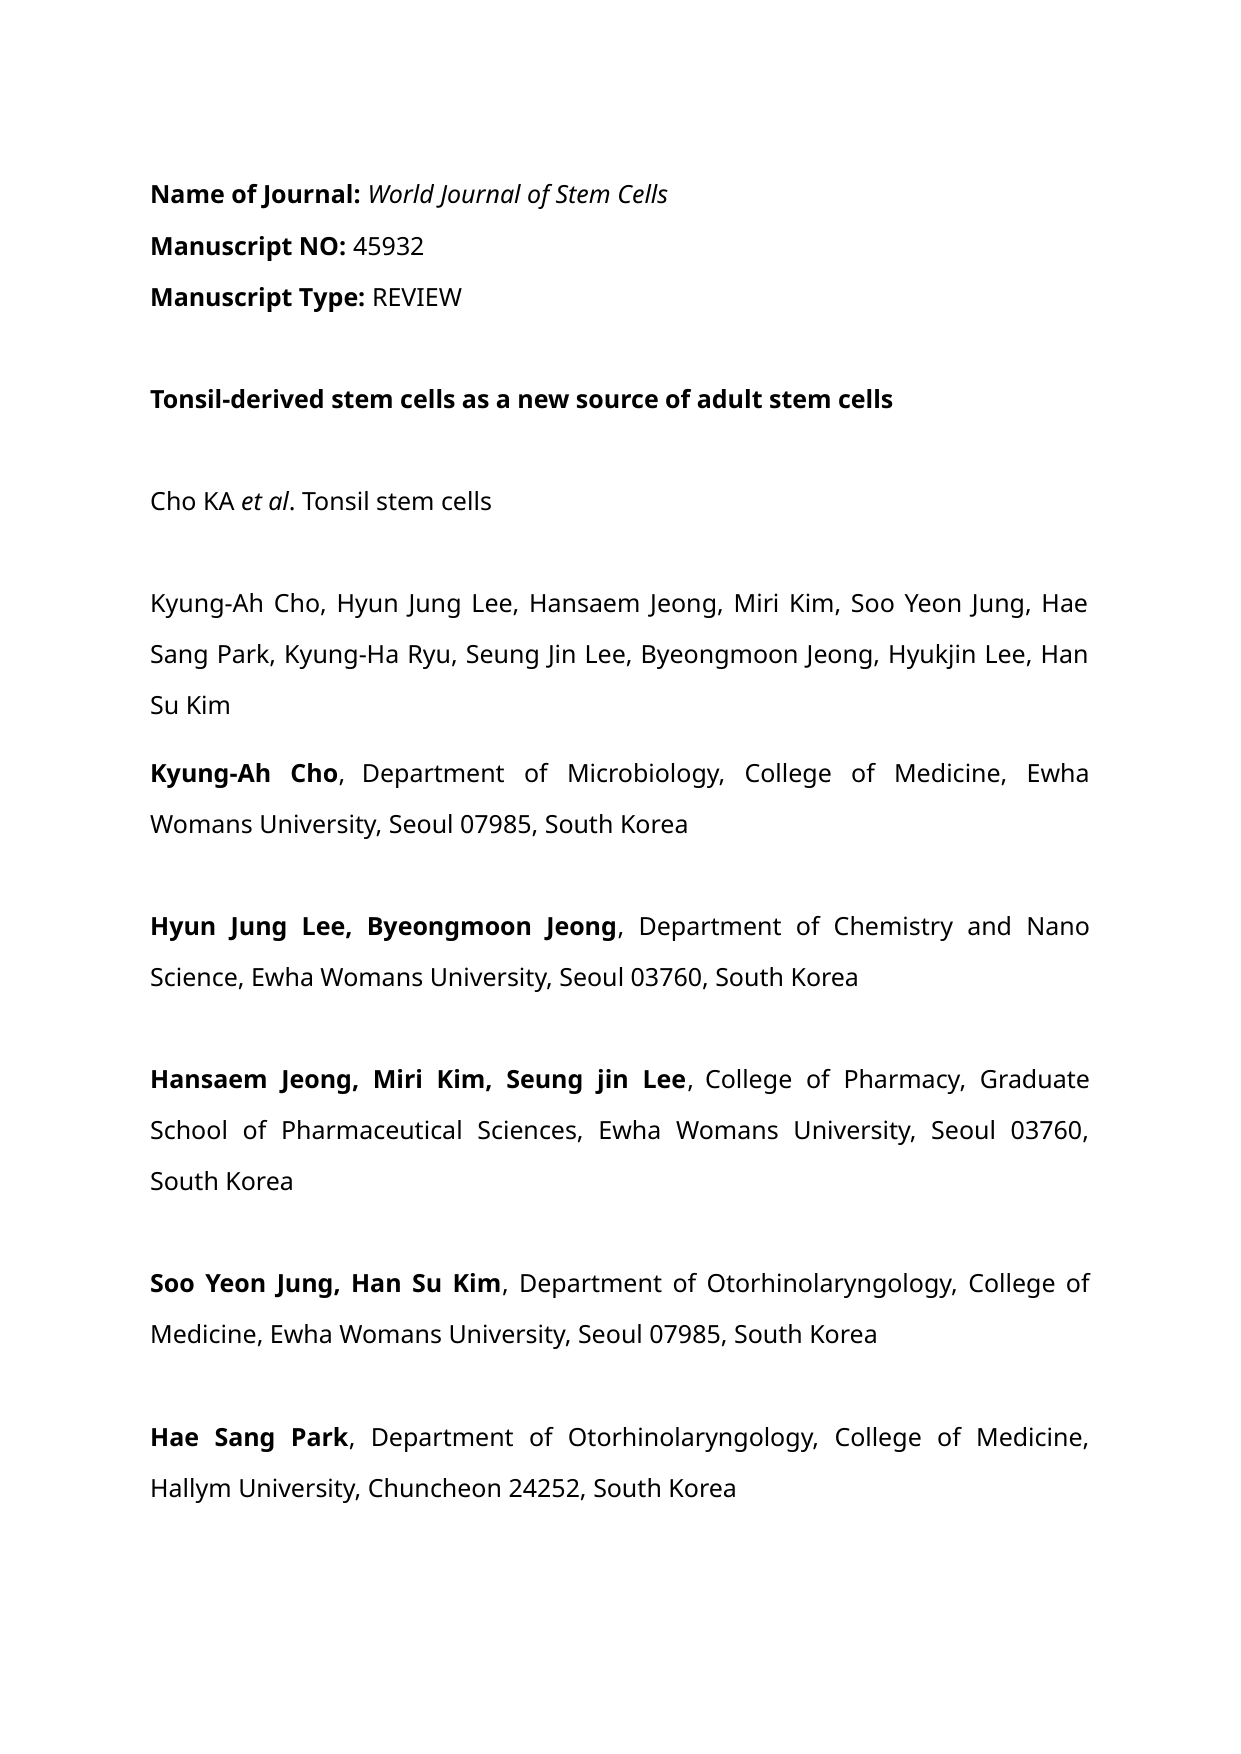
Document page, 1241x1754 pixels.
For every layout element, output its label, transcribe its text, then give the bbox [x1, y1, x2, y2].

text Cho KA et al. Tonsil stem cells [150, 483, 1090, 517]
text Hae Sang Park, Department of Otorhinolaryngology, College of Medicine, Hallym University, Chuncheon 24252, South Korea [150, 1419, 1090, 1504]
text Hyun Jung Lee, Byeongmoon Jeong, Department of Chemistry and Nano Science, Ewha Womans University, Seoul 03760, South Korea [150, 909, 1090, 994]
text Kyung-Ah Cho, Department of Microbiology, College of Medicine, Ewha Womans University, Seoul 07985, South Korea [150, 756, 1090, 841]
text Kyung-Ah Cho, Hyun Jung Lee, Hansaem Jeong, Miri Kim, Soo Yeon Jung, Hae Sang Park, Kyung-Ha Ryu, Seung Jin Lee, Byeongmoon Jeong, Hyukjin Lee, Han Su Kim [150, 586, 1090, 722]
text Manuscript Type: REVIEW [150, 279, 1090, 313]
text Name of Journal: World Journal of Stem Cells [150, 177, 1090, 211]
text Soo Yeon Jung, Han Su Kim, Department of Otorhinolaryngology, College of Medicine, Ewha Womans University, Seoul 07985, South Korea [150, 1266, 1090, 1351]
text Tonsil-derived stem cells as a new source of adult stem cells [150, 381, 1090, 415]
text Hansaem Jeong, Miri Kim, Seung jin Lee, College of Pharmacy, Graduate School of Pharmaceutical Sciences, Ewha Womans University, Seoul 03760, South Korea [150, 1062, 1090, 1198]
text Manuscript NO: 45932 [150, 228, 1090, 262]
